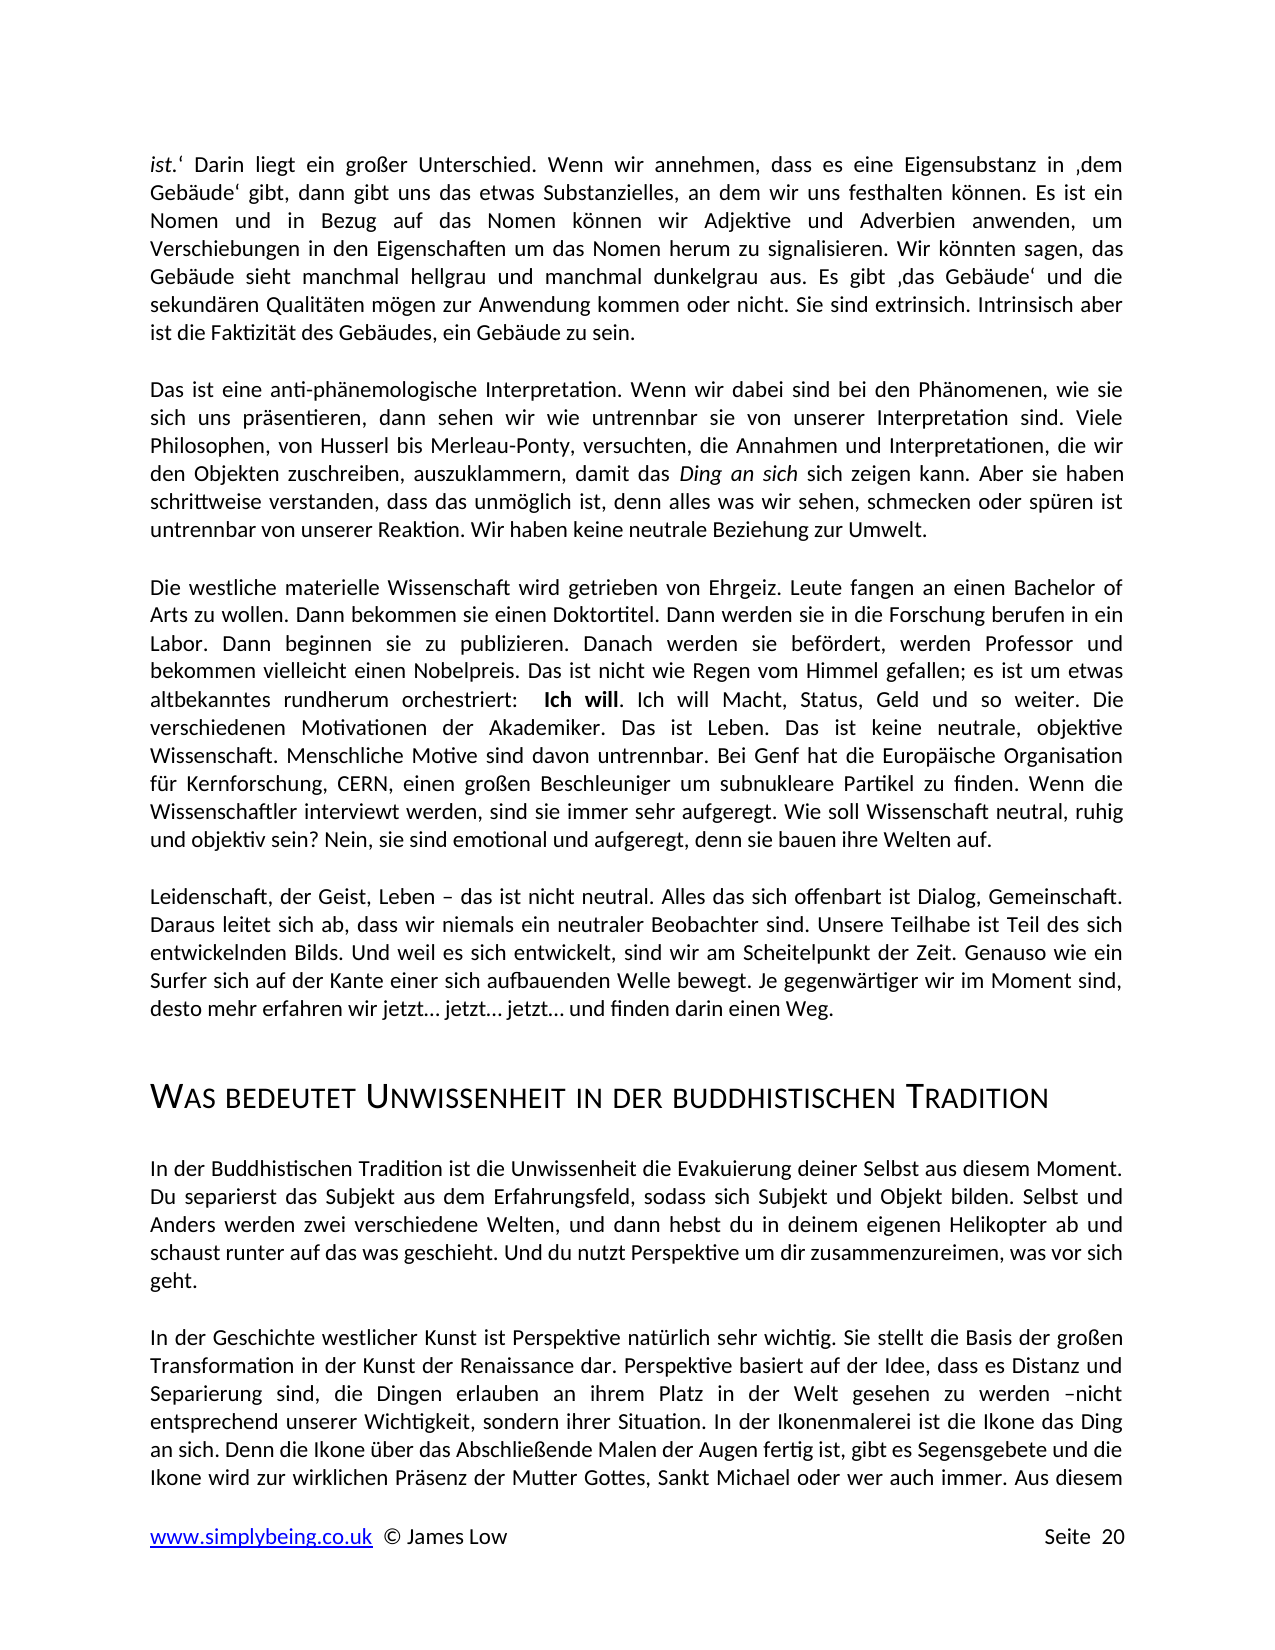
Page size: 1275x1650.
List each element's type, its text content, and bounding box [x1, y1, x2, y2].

text Das ist eine anti-phänemologische Interpretation. Wenn wir dabei sind bei den Phänomenen, wie sie sich uns präsentieren, dann sehen wir wie untrennbar sie von unserer Interpretation sind. Viele Philosophen, von Husserl bis Merleau-Ponty, versuchten, die Annahmen und Interpretationen, die wir den Objekten zuschreiben, auszuklammern, damit das Ding an sich sich zeigen kann. Aber sie haben schrittweise verstanden, dass das unmöglich ist, denn alles was wir sehen, schmecken oder spüren ist untrennbar von unserer Reaktion. Wir haben keine neutrale Beziehung zur Umwelt. [150, 375, 1125, 543]
text Leidenschaft, der Geist, Leben – das ist nicht neutral. Alles das sich offenbart ist Dialog, Gemeinschaft. Daraus leitet sich ab, dass wir niemals ein neutraler Beobachter sind. Unsere Teilhabe ist Teil des sich entwickelnden Bilds. Und weil es sich entwickelt, sind wir am Scheitelpunkt der Zeit. Genauso wie ein Surfer sich auf der Kante einer sich aufbauenden Welle bewegt. Je gegenwärtiger wir im Moment sind, desto mehr erfahren wir jetzt… jetzt… jetzt… und finden darin einen Weg. [150, 882, 1125, 1022]
text In der Buddhistischen Tradition ist die Unwissenheit die Evakuierung deiner Selbst aus diesem Moment. Du separierst das Subjekt aus dem Erfahrungsfeld, sodass sich Subjekt und Objekt bilden. Selbst und Anders werden zwei verschiedene Welten, und dann hebst du in deinem eigenen Helikopter ab und schaust runter auf das was geschieht. Und du nutzt Perspektive um dir zusammenzureimen, was vor sich geht. [150, 1154, 1125, 1294]
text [150, 1323, 1125, 1491]
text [150, 150, 1125, 346]
subtitle Was bedeutet Unwissenheit in der buddhistischen Tradition [150, 1072, 1125, 1118]
text Die westliche materielle Wissenschaft wird getrieben von Ehrgeiz. Leute fangen an einen Bachelor of Arts zu wollen. Dann bekommen sie einen Doktortitel. Dann werden sie in die Forschung berufen in ein Labor. Dann beginnen sie zu publizieren. Danach werden sie befördert, werden Professor und bekommen vielleicht einen Nobelpreis. Das ist nicht wie Regen vom Himmel gefallen; es ist um etwas altbekanntes rundherum orchestriert: Ich will. Ich will Macht, Status, Geld und so weiter. Die verschiedenen Motivationen der Akademiker. Das ist Leben. Das ist keine neutrale, objektive Wissenschaft. Menschliche Motive sind davon untrennbar. Bei Genf hat die Europäische Organisation für Kernforschung, CERN, einen großen Beschleuniger um subnukleare Partikel zu finden. Wenn die Wissenschaftler interviewt werden, sind sie immer sehr aufgeregt. Wie soll Wissenschaft neutral, ruhig und objektiv sein? Nein, sie sind emotional und aufgeregt, denn sie bauen ihre Welten auf. [150, 573, 1125, 853]
